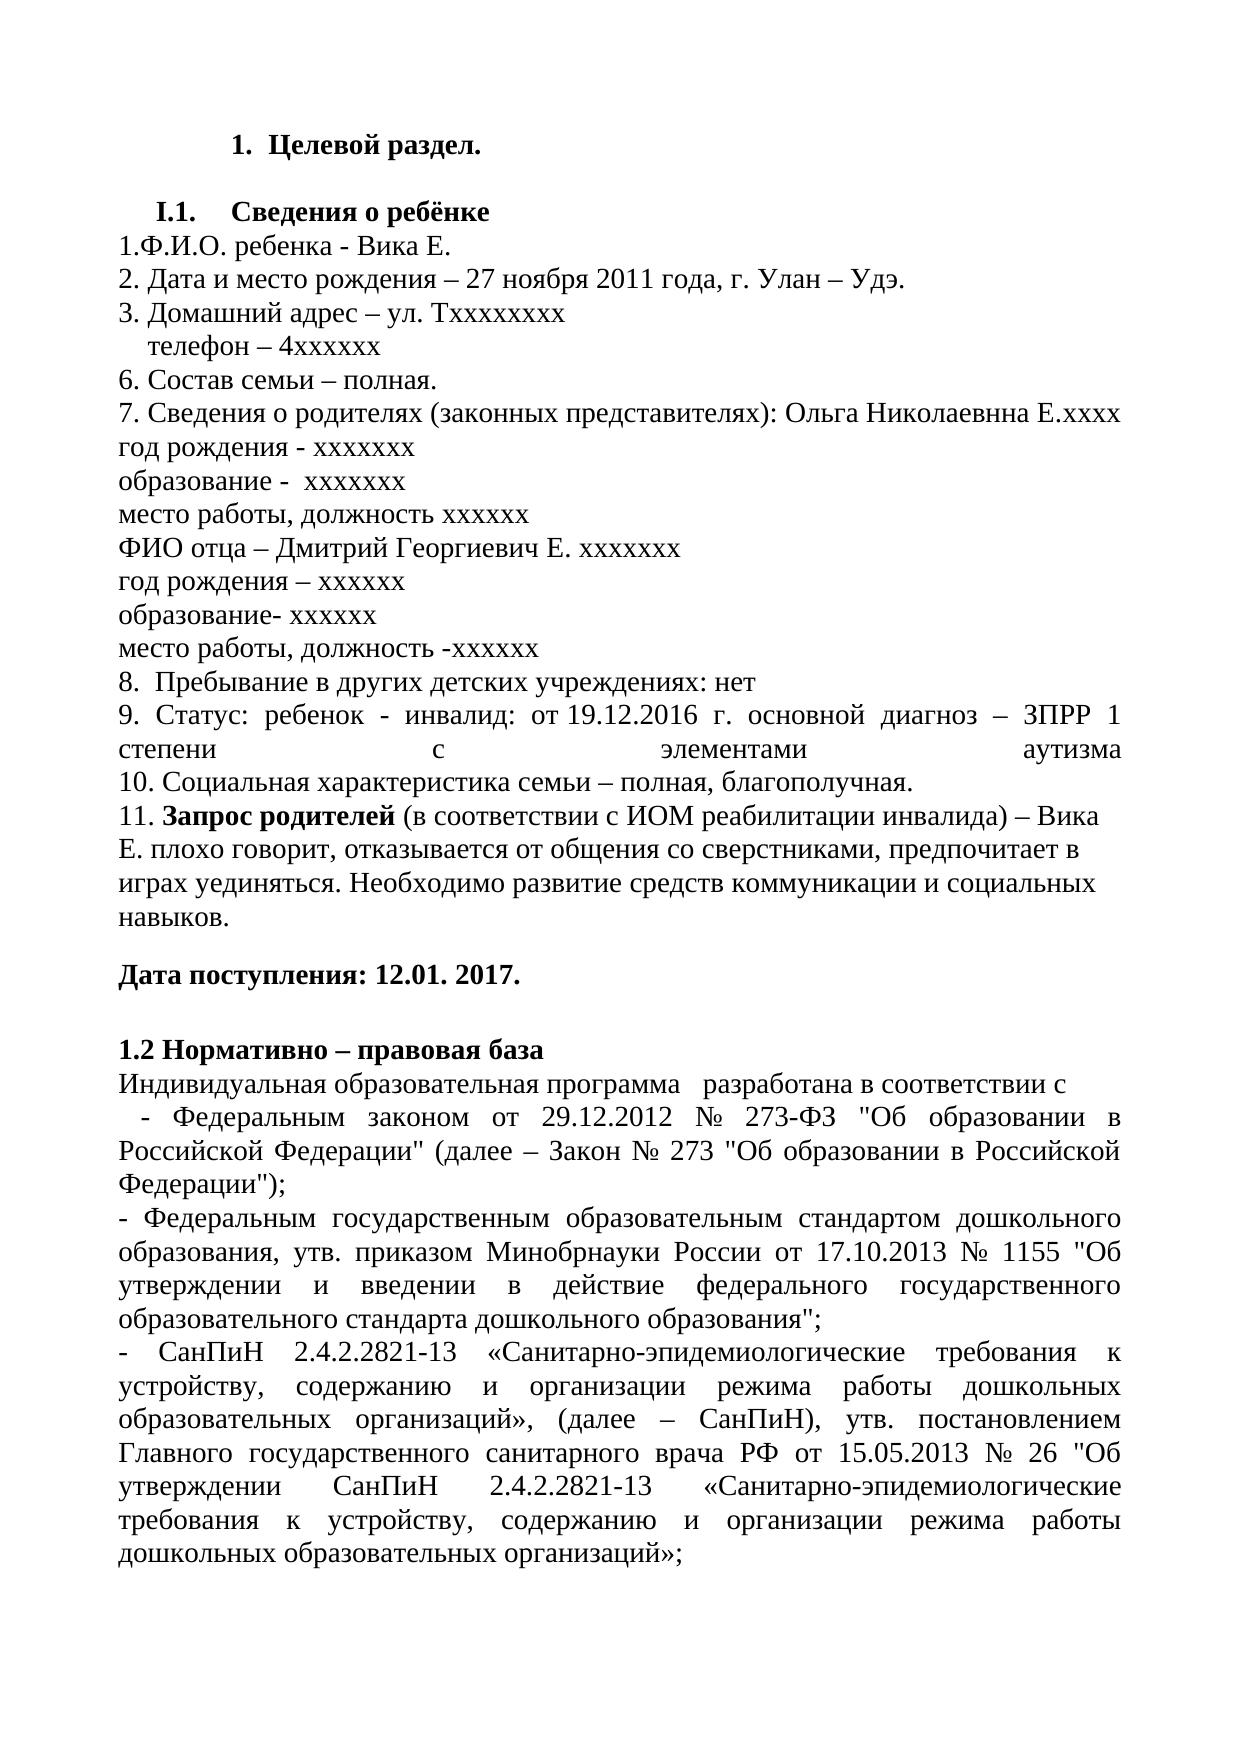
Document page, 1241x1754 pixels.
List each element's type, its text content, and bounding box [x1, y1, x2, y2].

text 11. Запрос родителей (в соответствии с ИОМ реабилитации инвалида) – Вика Е. плохо говорит, отказывается от общения со сверстниками, предпочитает в играх уединяться. Необходимо развитие средств коммуникации и социальных навыков. [118, 798, 1122, 932]
text ФИО отца – Дмитрий Георгиевич E. xxxxxxx [118, 530, 1122, 563]
text телефон – 4xxxxxx [118, 328, 1122, 362]
text место работы, должность xxxxxx [118, 496, 1122, 530]
list Сведения о ребёнке [156, 194, 1122, 228]
text год рождения – xxxxxx [118, 563, 1122, 597]
text 2. Дата и место рождения – 27 ноября 2011 года, г. Улан – Удэ. [118, 261, 1122, 295]
text 1.Ф.И.О. ребенка - Вика Е. [118, 228, 1122, 261]
text 1.2 Нормативно – правовая база [118, 1032, 1122, 1066]
text образование- xxxxxx [118, 597, 1122, 630]
text - Федеральным государственным образовательным стандартом дошкольного образования, утв. приказом Минобрнауки России от 17.10.2013 № 1155 "Об утверждении и введении в действие федерального государственного образовательного стандарта дошкольного образования"; [118, 1200, 1122, 1334]
text 3. Домашний адрес – ул. Тxxxxxxxx [118, 295, 1122, 328]
list Целевой раздел. [231, 127, 1122, 161]
text год рождения - xxxxxxx [118, 429, 1122, 463]
text - Федеральным законом от 29.12.2012 № 273-ФЗ "Об образовании в Российской Федерации" (далее – Закон № 273 "Об образовании в Российской Федерации"); [118, 1099, 1122, 1200]
text 8. Пребывание в других детских учреждениях: нет [118, 664, 1122, 697]
text Дата поступления: 12.01. 2017. [118, 957, 1122, 991]
text 9. Статус: ребенок - инвалид: от 19.12.2016 г. основной диагноз – ЗПРР 1 степени с элементами аутизма 10. Социальная характеристика семьи – полная, благополучная. [118, 697, 1122, 798]
text - СанПиН 2.4.2.2821-13 «Санитарно-эпидемиологические требования к устройству, содержанию и организации режима работы дошкольных образовательных организаций», (далее – СанПиН), утв. постановлением Главного государственного санитарного врача РФ от 15.05.2013 № 26 "Об утверждении СанПиН 2.4.2.2821-13 «Санитарно-эпидемиологические требования к устройству, содержанию и организации режима работы дошкольных образовательных организаций»; [118, 1334, 1122, 1569]
text 7. Сведения о родителях (законных представителях): Ольга Николаевнна Е.xxxx [118, 396, 1122, 429]
text 6. Состав семьи – полная. [118, 362, 1122, 396]
text образование - xxxxxxx [118, 463, 1122, 496]
text Индивидуальная образовательная программа разработана в соответствии с [118, 1066, 1122, 1099]
text место работы, должность -xxxxxx [118, 630, 1122, 664]
